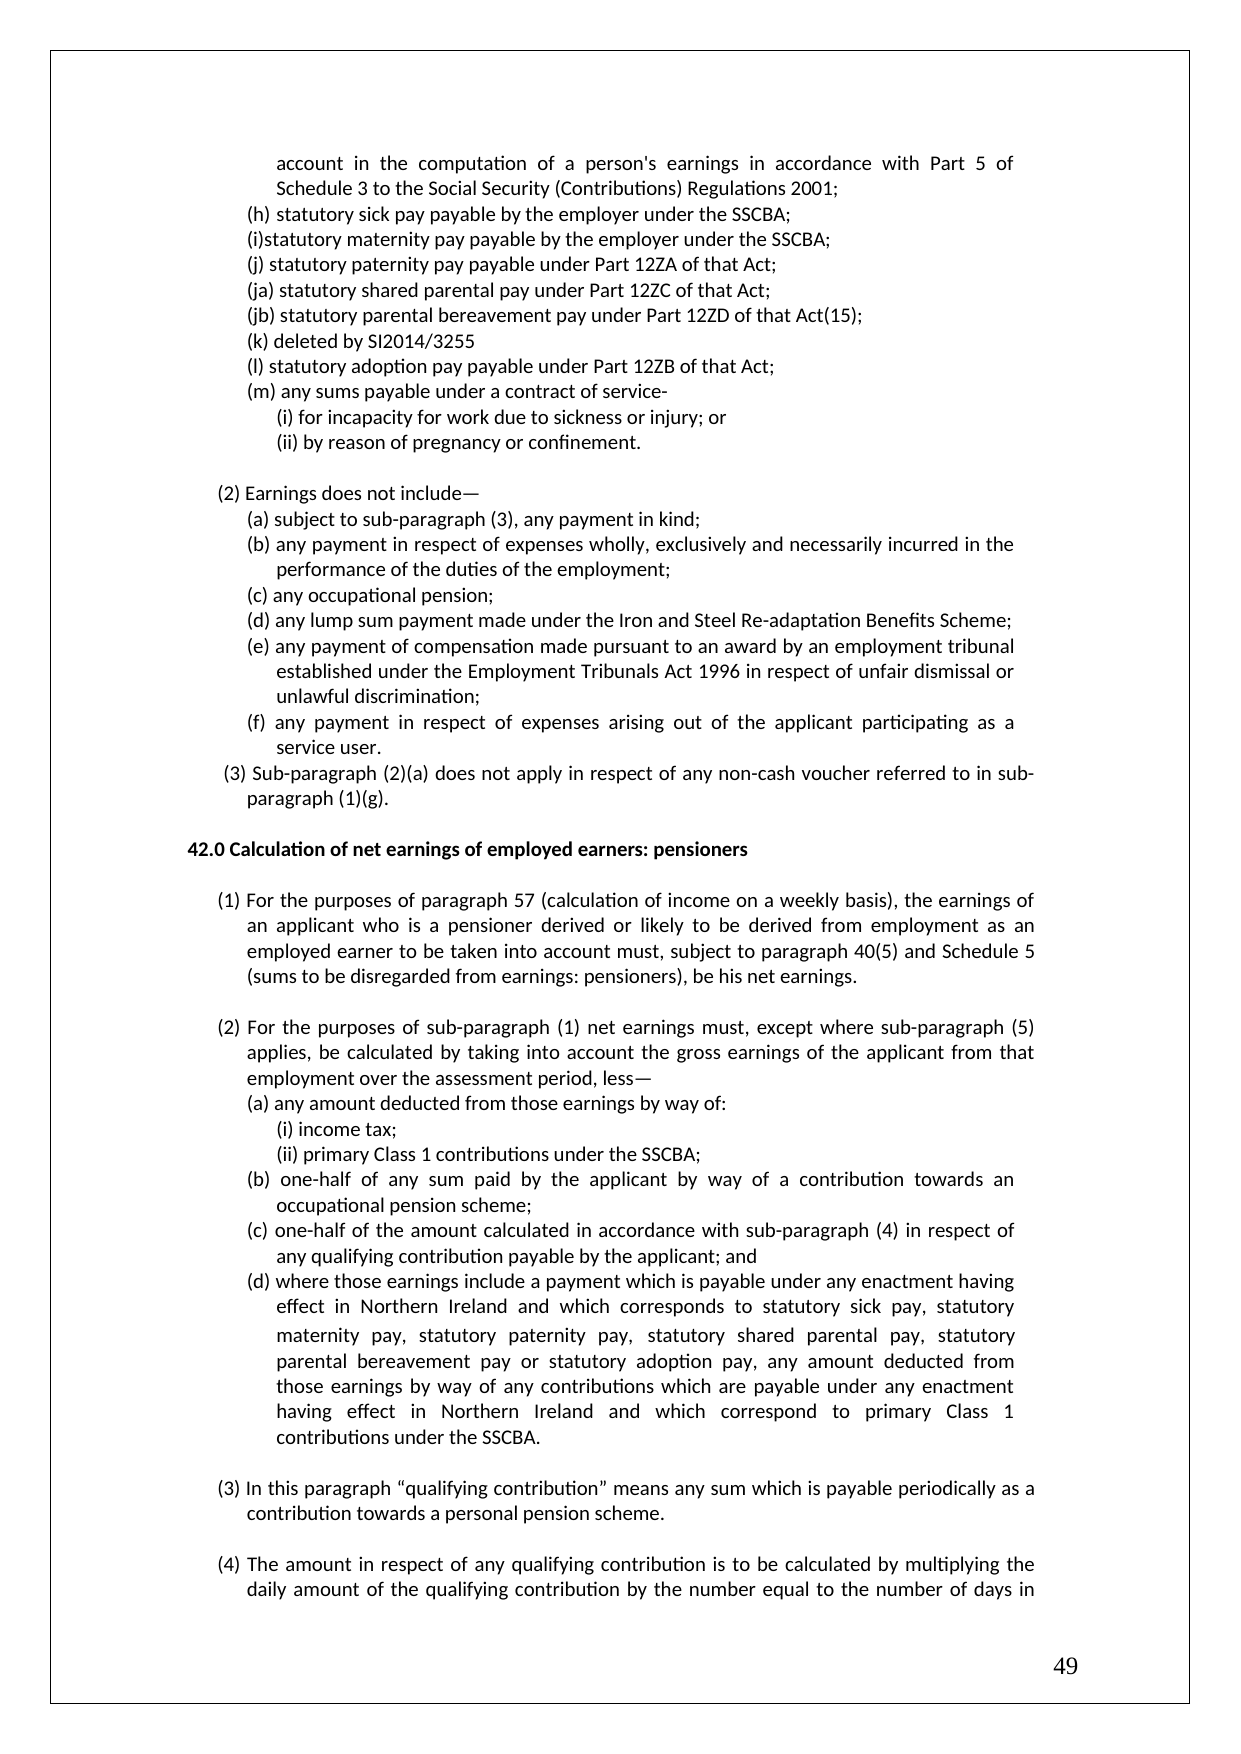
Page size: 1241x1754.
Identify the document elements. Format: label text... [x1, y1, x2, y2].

text (k) deleted by SI2014/3255 [247, 328, 994, 353]
text (c) any occupational pension; [247, 582, 1015, 607]
text (i)statutory maternity pay payable by the employer under the SSCBA; [247, 226, 994, 252]
text (a) subject to sub-paragraph (3), any payment in kind; [247, 506, 1015, 531]
text (ii) primary Class 1 contributions under the SSCBA; [276, 1141, 994, 1167]
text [217, 1551, 1036, 1602]
text (c) one-half of the amount calculated in accordance with sub-paragraph (4) in respect of any qualifying contribution payable by the applicant; and [247, 1217, 1015, 1268]
text (d) any lump sum payment made under the Iron and Steel Re-adaptation Benefits Scheme; [247, 607, 1015, 633]
text (m) any sums payable under a contract of service- [247, 379, 994, 404]
text (3) Sub-paragraph (2)(a) does not apply in respect of any non-cash voucher referred to in sub-paragraph (1)(g). [217, 760, 1036, 811]
text (1) For the purposes of paragraph 57 (calculation of income on a weekly basis), the earnings of an applicant who is a pensioner derived or likely to be derived from employment as an employed earner to be taken into account must, subject to paragraph 40(5) and Schedule 5 (sums to be disregarded from earnings: pensioners), be his net earnings. [217, 887, 1036, 989]
text (b) any payment in respect of expenses wholly, exclusively and necessarily incurred in the performance of the duties of the employment; [247, 531, 1015, 582]
text (e) any payment of compensation made pursuant to an award by an employment tribunal established under the Employment Tribunals Act 1996 in respect of unfair dismissal or unlawful discrimination; [247, 633, 1015, 709]
text (h) statutory sick pay payable by the employer under the SSCBA; [247, 201, 994, 226]
text (ii) by reason of pregnancy or confinement. [276, 429, 994, 455]
text (2) For the purposes of sub-paragraph (1) net earnings must, except where sub-paragraph (5) applies, be calculated by taking into account the gross earnings of the applicant from that employment over the assessment period, less— [217, 1014, 1036, 1090]
text (i) for incapacity for work due to sickness or injury; or [276, 404, 994, 429]
text (d) where those earnings include a payment which is payable under any enactment having effect in Northern Ireland and which corresponds to statutory sick pay, statutory maternity pay, statutory paternity pay, statutory shared parental pay, statutory parental bereavement pay or statutory adoption pay, any amount deducted from those earnings by way of any contributions which are payable under any enactment having effect in Northern Ireland and which correspond to primary Class 1 contributions under the SSCBA. [247, 1268, 1015, 1449]
text (l) statutory adoption pay payable under Part 12ZB of that Act; [247, 353, 994, 379]
subtitle 42.0 Calculation of net earnings of employed earners: pensioners [187, 836, 1078, 862]
text (jb) statutory parental bereavement pay under Part 12ZD of that Act(15); [247, 302, 994, 328]
text (a) any amount deducted from those earnings by way of: [247, 1090, 1015, 1116]
text (3) In this paragraph “qualifying contribution” means any sum which is payable periodically as a contribution towards a personal pension scheme. [217, 1475, 1036, 1526]
text (ja) statutory shared parental pay under Part 12ZC of that Act; [247, 277, 994, 302]
text (2) Earnings does not include— [217, 480, 1036, 506]
text (b) one-half of any sum paid by the applicant by way of a contribution towards an occupational pension scheme; [247, 1167, 1015, 1217]
text (i) income tax; [276, 1116, 994, 1141]
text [247, 150, 1015, 201]
text (j) statutory paternity pay payable under Part 12ZA of that Act; [247, 252, 994, 277]
text (f) any payment in respect of expenses arising out of the applicant participating as a service user. [247, 709, 1015, 760]
